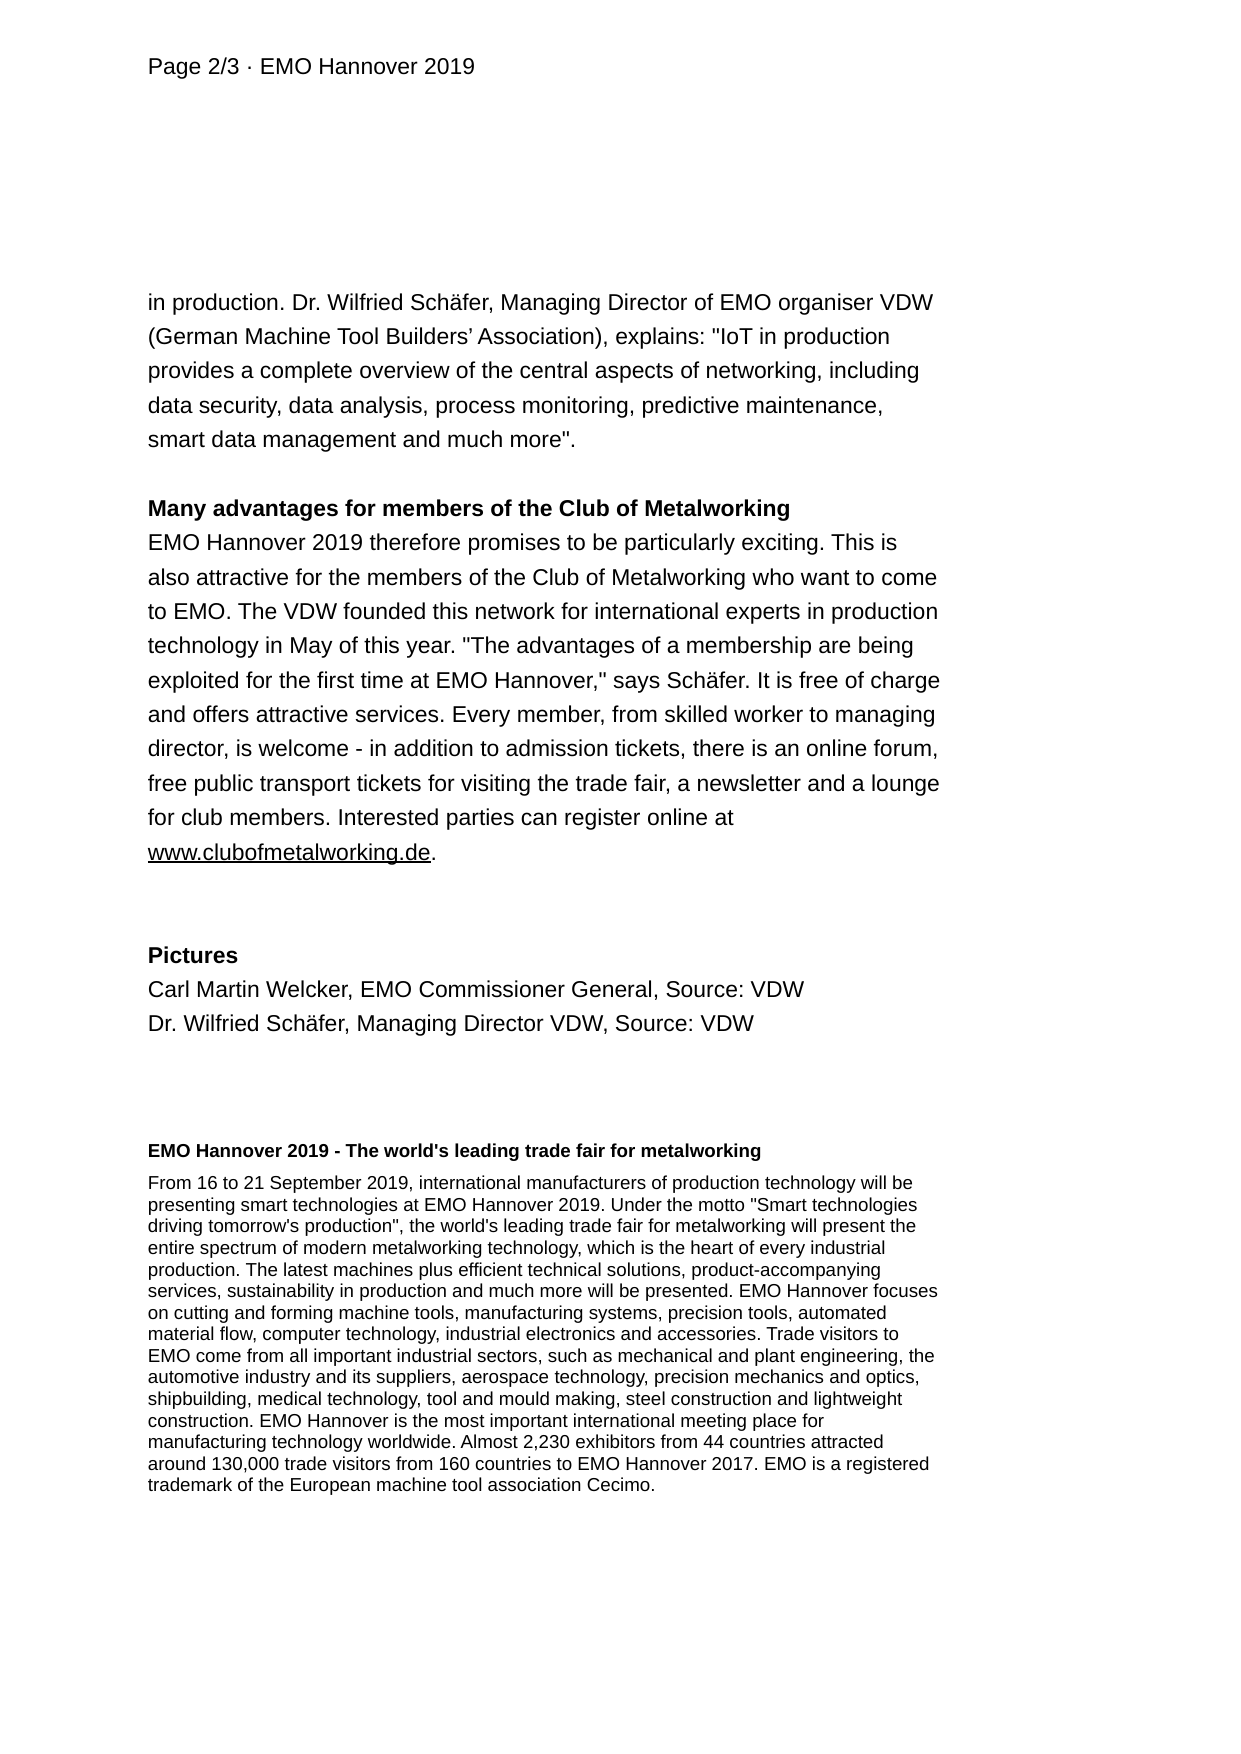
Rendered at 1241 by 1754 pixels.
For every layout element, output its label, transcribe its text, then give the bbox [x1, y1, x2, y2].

text Carl Martin Welcker, EMO Commissioner General, Source: VDW [148, 968, 945, 1002]
text Pictures [148, 934, 945, 968]
text EMO Hannover 2019 therefore promises to be particularly exciting. This is also attractive for the members of the Club of Metalworking who want to come to EMO. The VDW founded this network for international experts in production technology in May of this year. "The advantages of a membership are being exploited for the first time at EMO Hannover," says Schäfer. It is free of charge and offers attractive services. Every member, from skilled worker to managing director, is welcome - in addition to admission tickets, there is an online forum, free public transport tickets for visiting the trade fair, a newsletter and a lounge for club members. Interested parties can register online at [148, 521, 945, 831]
text EMO Hannover 2019 - The world's leading trade fair for metalworking [148, 1140, 945, 1161]
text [148, 281, 945, 452]
text From 16 to 21 September 2019, international manufacturers of production technology will be presenting smart technologies at EMO Hannover 2019. Under the motto "Smart technologies driving tomorrow's production", the world's leading trade fair for metalworking will present the entire spectrum of modern metalworking technology, which is the heart of every industrial production. The latest machines plus efficient technical solutions, product-accompanying services, sustainability in production and much more will be presented. EMO Hannover focuses on cutting and forming machine tools, manufacturing systems, precision tools, automated material flow, computer technology, industrial electronics and accessories. Trade visitors to EMO come from all important industrial sectors, such as mechanical and plant engineering, the automotive industry and its suppliers, aerospace technology, precision mechanics and optics, shipbuilding, medical technology, tool and mould making, steel construction and lightweight construction. EMO Hannover is the most important international meeting place for manufacturing technology worldwide. Almost 2,230 exhibitors from 44 countries attracted around 130,000 trade visitors from 160 countries to EMO Hannover 2017. EMO is a registered trademark of the European machine tool association Cecimo. [148, 1172, 945, 1496]
text Many advantages for members of the Club of Metalworking [148, 487, 945, 521]
text Dr. Wilfried Schäfer, Managing Director VDW, Source: VDW [148, 1002, 945, 1037]
text www.clubofmetalworking.de. [148, 831, 945, 865]
